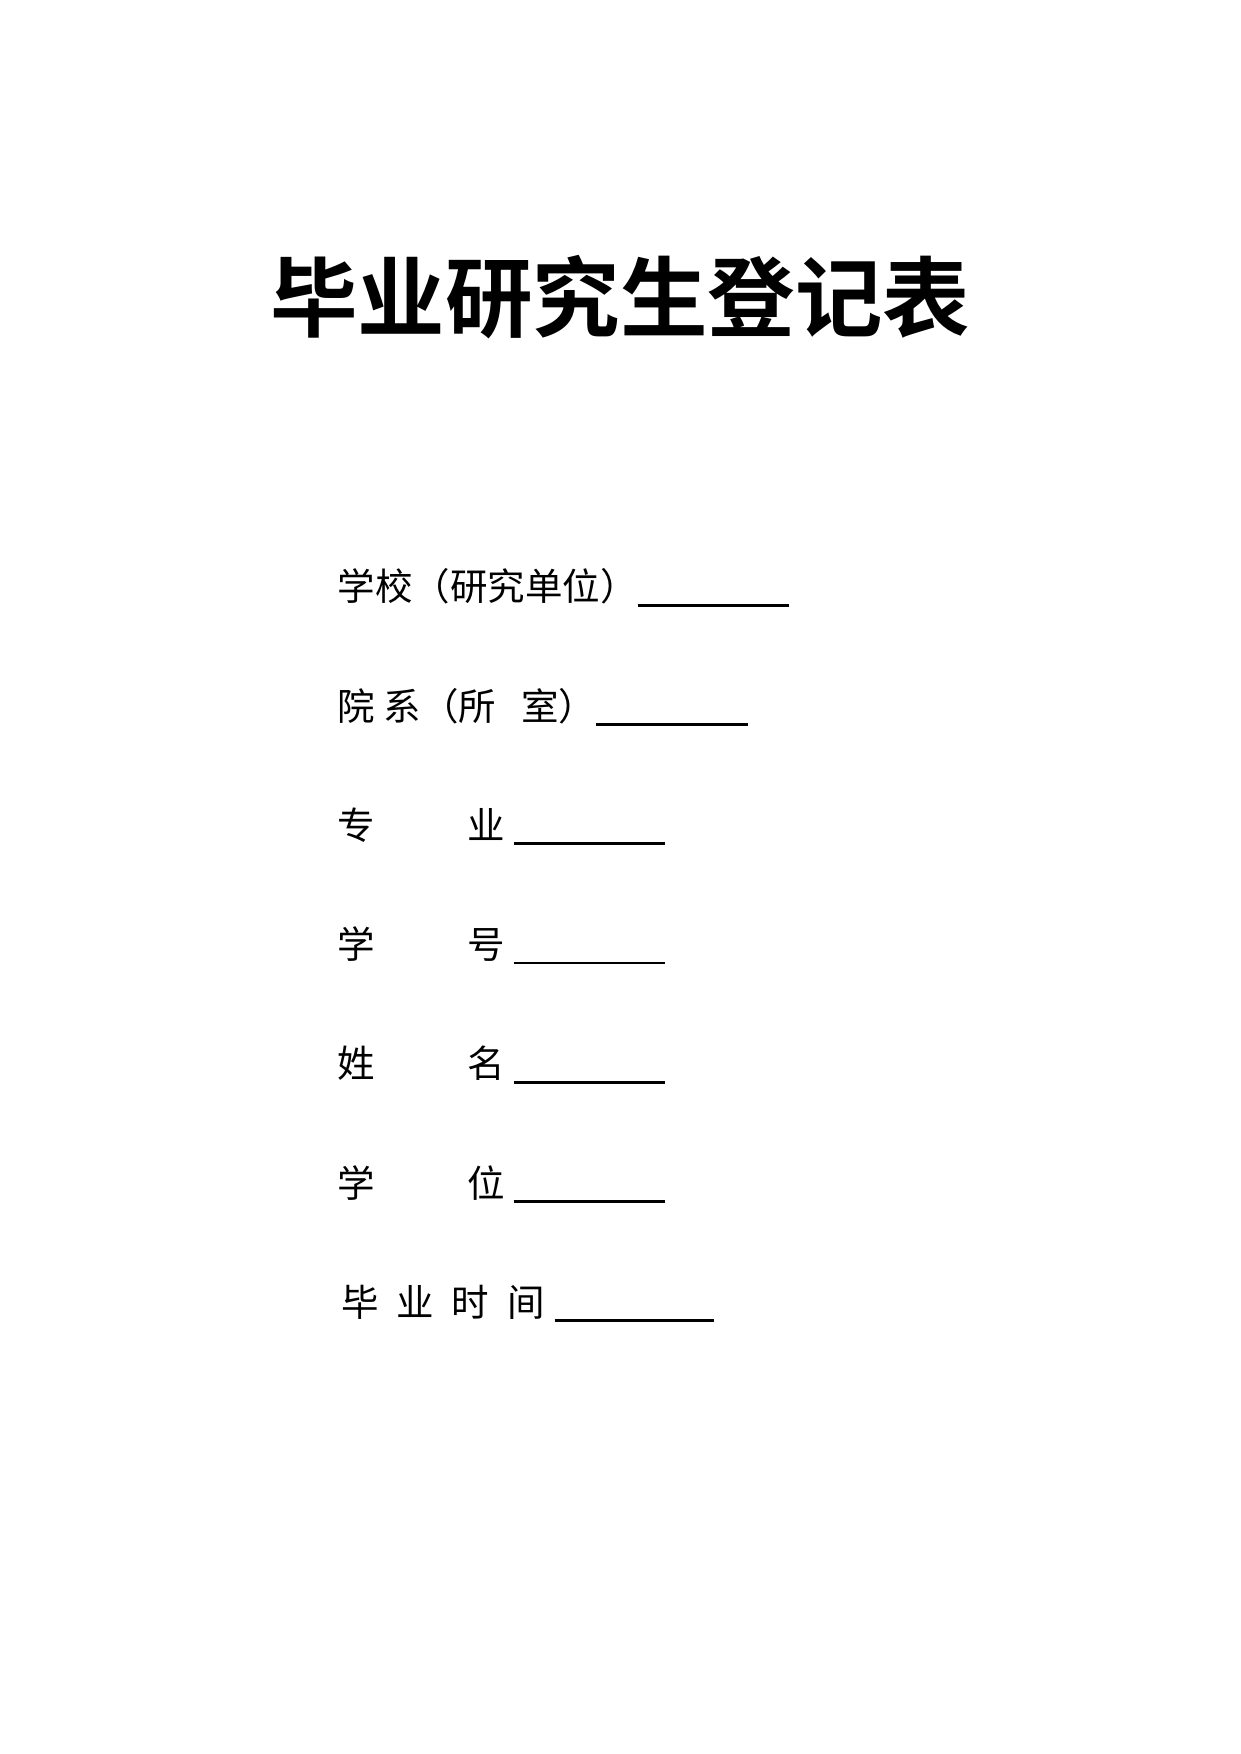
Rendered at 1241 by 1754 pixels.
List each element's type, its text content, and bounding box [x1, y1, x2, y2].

text 学 位 [187, 1148, 1053, 1213]
text 毕 业 时 间 [187, 1268, 1053, 1333]
text 专 业 [187, 791, 1053, 856]
text 毕业研究生登记表 [187, 227, 1053, 357]
text 姓 名 [187, 1029, 1053, 1094]
text 学校（研究单位） [187, 552, 1053, 617]
text 院 系（所 室） [187, 671, 1053, 736]
text 学 号 [187, 910, 1053, 975]
